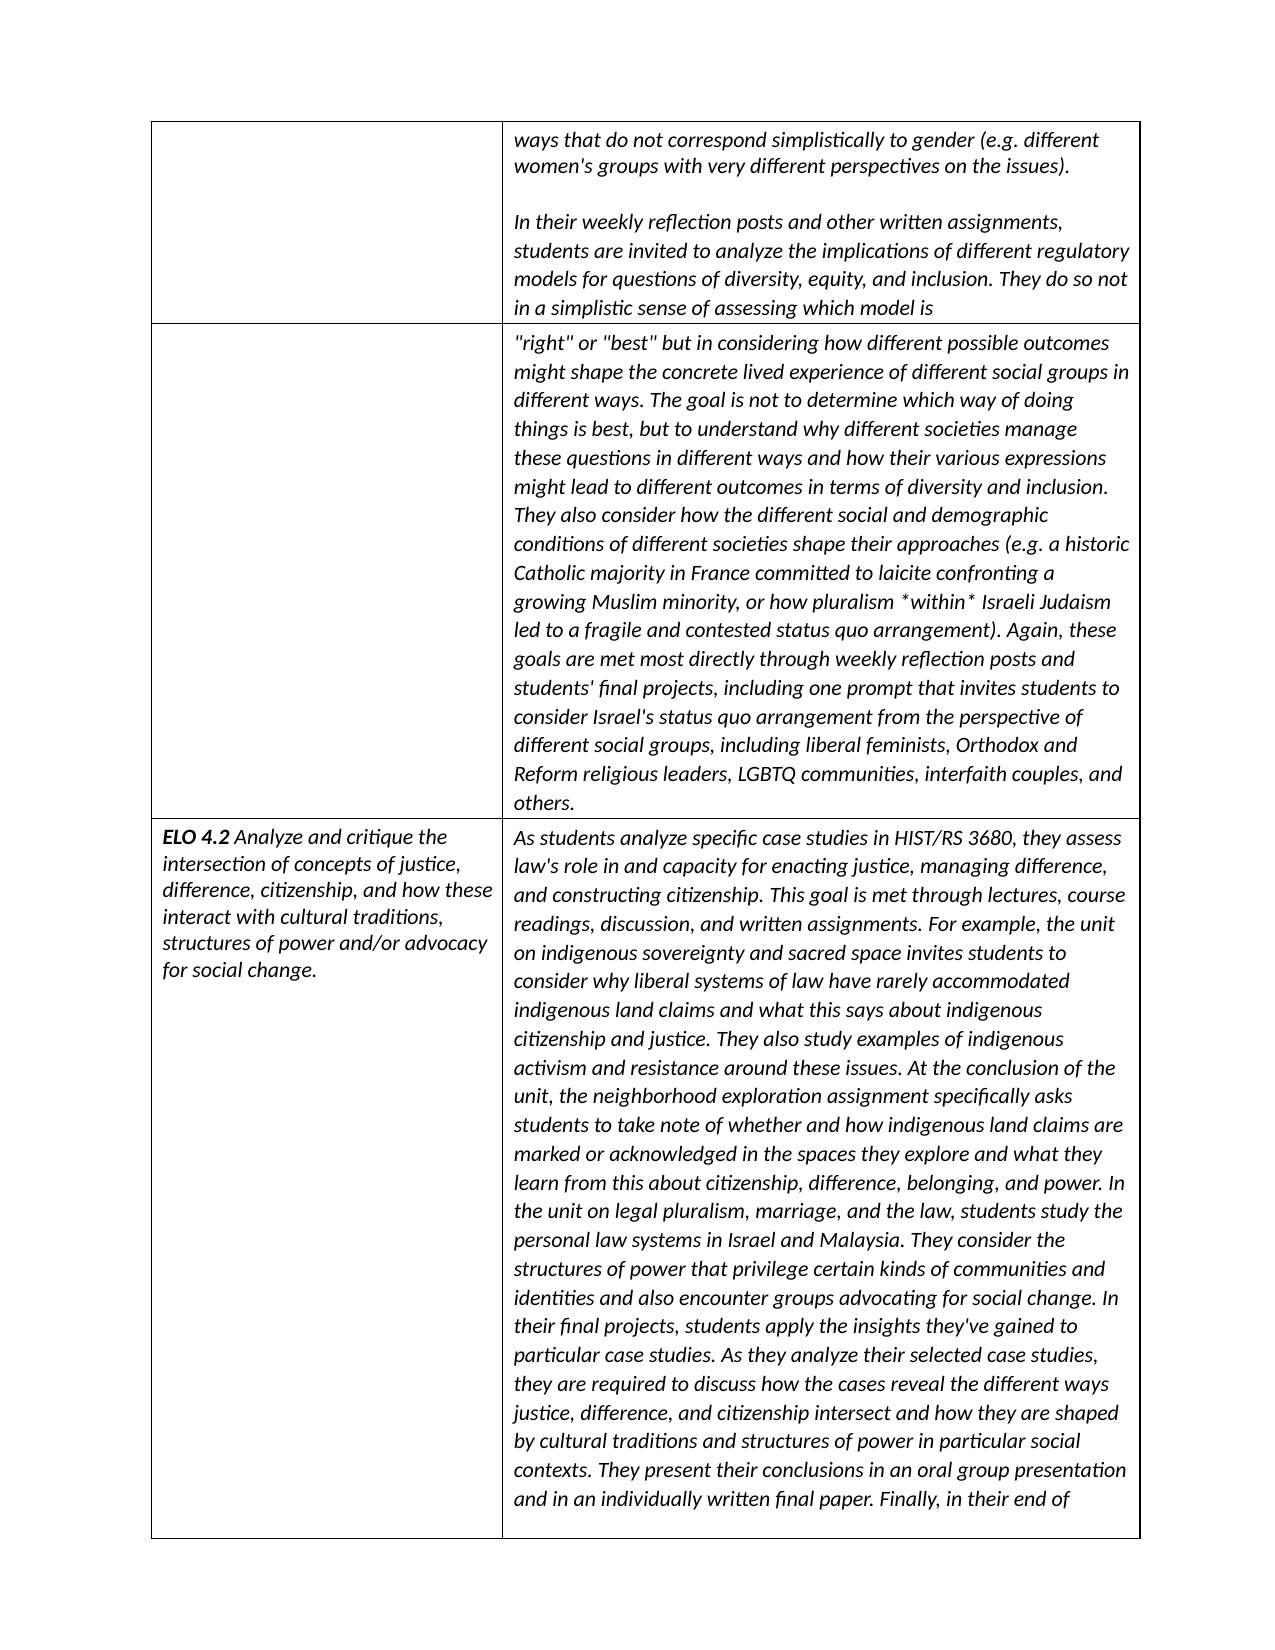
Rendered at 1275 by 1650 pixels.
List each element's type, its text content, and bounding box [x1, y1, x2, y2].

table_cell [503, 122, 1139, 323]
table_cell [152, 122, 502, 323]
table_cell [503, 819, 1139, 1538]
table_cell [152, 819, 502, 1538]
table_cell "right" or "best" but in considering how different possible outcomes might shape the concrete lived experience of different social groups in different ways. The goal is not to determine which way of doing things is best, but to understand why different societies manage these questions in different ways and how their various expressions might lead to different outcomes in terms of diversity and inclusion. They also consider how the different social and demographic conditions of different societies shape their approaches (e.g. a historic Catholic majority in France committed to laicite confronting a growing Muslim minority, or how pluralism *within* Israeli Judaism led to a fragile and contested status quo arrangement). Again, these goals are met most directly through weekly reflection posts and students' final projects, including one prompt that invites students to consider Israel's status quo arrangement from the perspective of different social groups, including liberal feminists, Orthodox and Reform religious leaders, LGBTQ communities, interfaith couples, and others. [503, 324, 1139, 818]
table_cell [152, 324, 502, 818]
